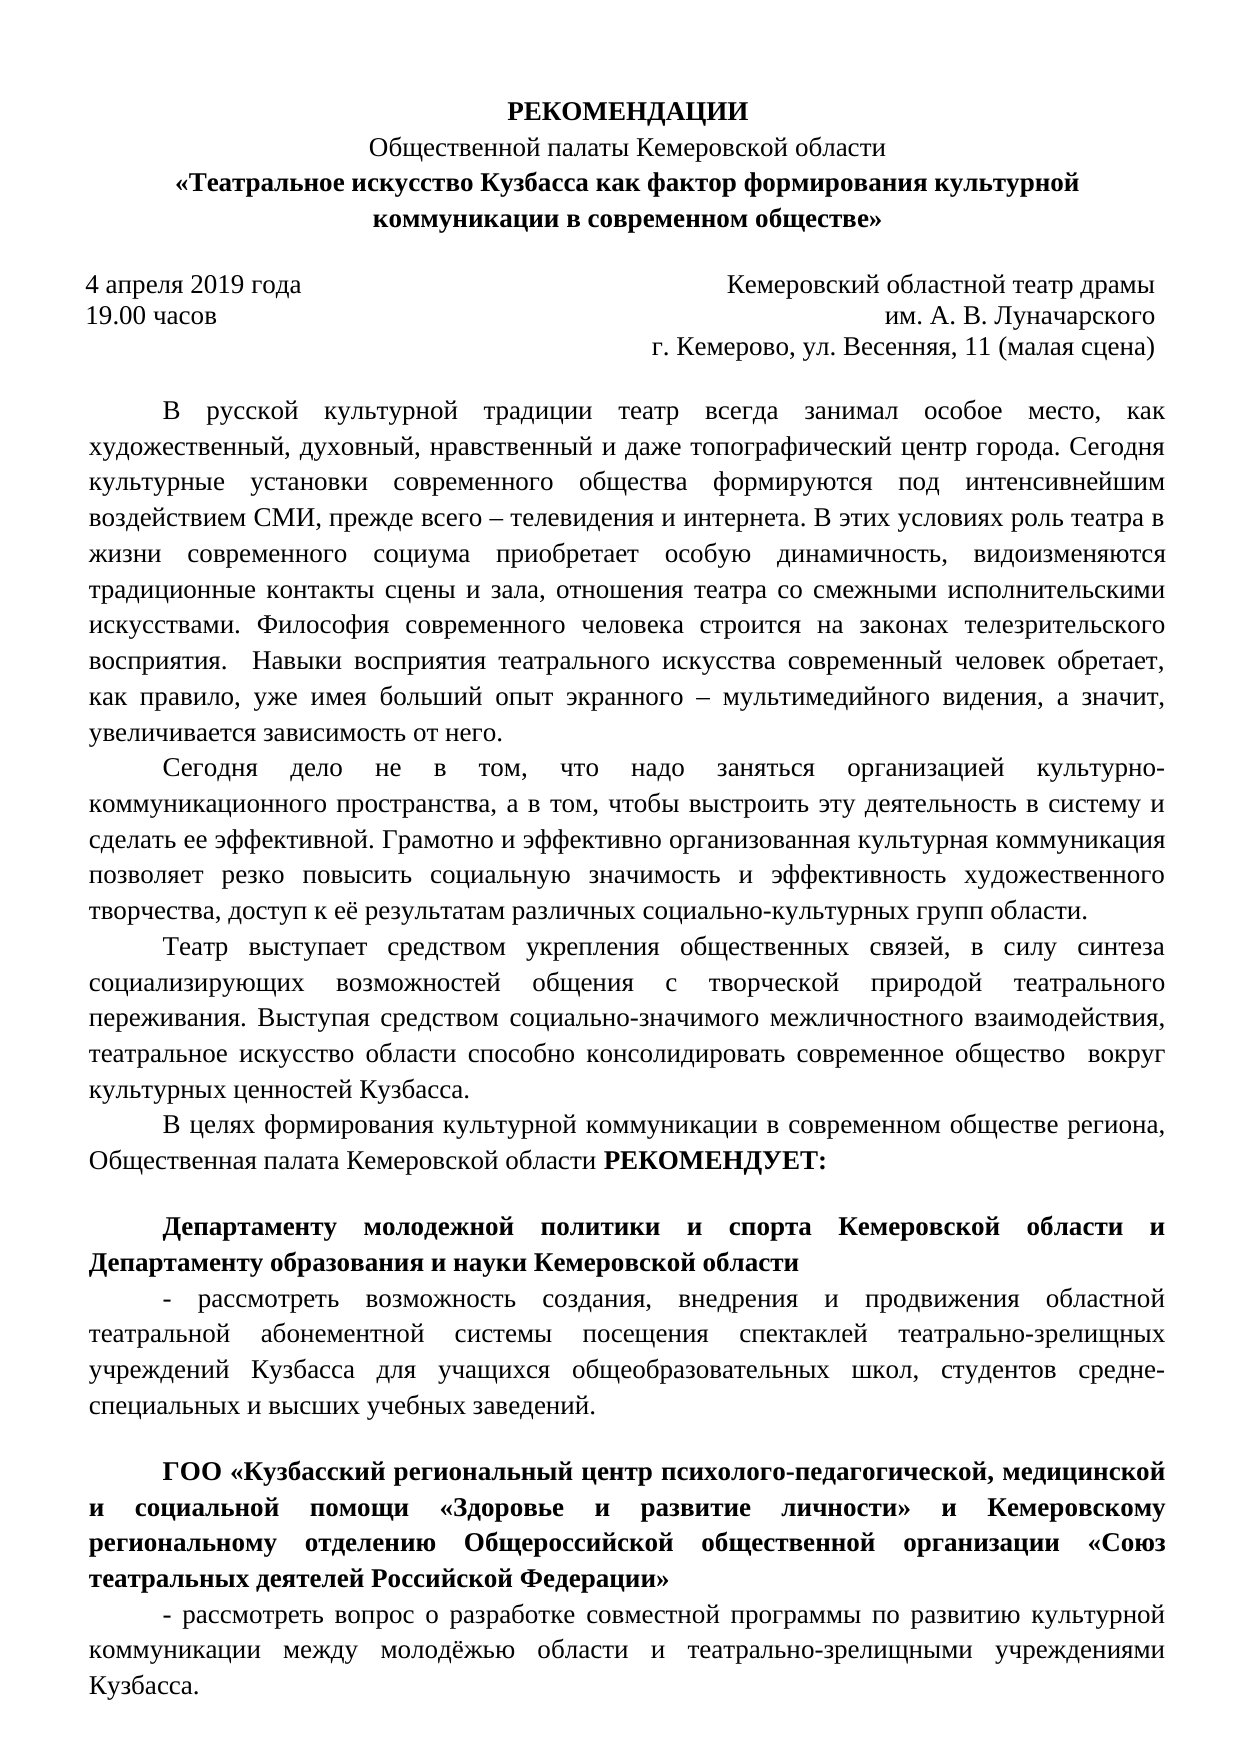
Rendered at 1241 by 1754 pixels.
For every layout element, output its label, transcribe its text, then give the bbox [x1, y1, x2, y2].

table_header 4 апреля 2019 года 19.00 часов [74, 268, 502, 361]
table_header Кемеровский областной театр драмы им. А. В. Луначарского г. Кемерово, ул. Весенняя, 11 (малая сцена) [502, 268, 1167, 361]
text - рассмотреть возможность создания, внедрения и продвижения областной театральной абонементной системы посещения спектаклей театрально-зрелищных учреждений Кузбасса для учащихся общеобразовательных школ, студентов средне-специальных и высших учебных заведений. [89, 1282, 1167, 1420]
text ГОО «Кузбасский региональный центр психолого-педагогической, медицинской и социальной помощи «Здоровье и развитие личности» и Кемеровскому региональному отделению Общероссийской общественной организации «Союз театральных деятелей Российской Федерации» [89, 1455, 1167, 1593]
text Общественной палаты Кемеровской области [89, 131, 1167, 162]
text Департаменту молодежной политики и спорта Кемеровской области и Департаменту образования и науки Кемеровской области [89, 1210, 1167, 1277]
text РЕКОМЕНДАЦИИ [89, 95, 1167, 126]
text «Театральное искусство Кузбасса как фактор формирования культурной коммуникации в современном обществе» [89, 166, 1167, 233]
text Театр выступает средством укрепления общественных связей, в силу синтеза социализирующих возможностей общения с творческой природой театрального переживания. Выступая средством социально-значимого межличностного взаимодействия, театральное искусство области способно консолидировать современное общество вокруг культурных ценностей Кузбасса. [89, 930, 1167, 1104]
text Сегодня дело не в том, что надо заняться организацией культурно-коммуникационного пространства, а в том, чтобы выстроить эту деятельность в систему и сделать ее эффективной. Грамотно и эффективно организованная культурная коммуникация позволяет резко повысить социальную значимость и эффективность художественного творчества, доступ к её результатам различных социально-культурных групп области. [89, 751, 1167, 925]
text - рассмотреть вопрос о разработке совместной программы по развитию культурной коммуникации между молодёжью области и театрально-зрелищными учреждениями Кузбасса. [89, 1598, 1167, 1700]
text В русской культурной традиции театр всегда занимал особое место, как художественный, духовный, нравственный и даже топографический центр города. Сегодня культурные установки современного общества формируются под интенсивнейшим воздействием СМИ, прежде всего – телевидения и интернета. В этих условиях роль театра в жизни современного социума приобретает особую динамичность, видоизменяются традиционные контакты сцены и зала, отношения театра со смежными исполнительскими искусствами. Философия современного человека строится на законах телезрительского восприятия. Навыки восприятия театрального искусства современный человек обретает, как правило, уже имея больший опыт экранного – мультимедийного видения, а значит, увеличивается зависимость от него. [89, 394, 1167, 747]
text В целях формирования культурной коммуникации в современном обществе региона, Общественная палата Кемеровской области РЕКОМЕНДУЕТ: [89, 1109, 1167, 1176]
